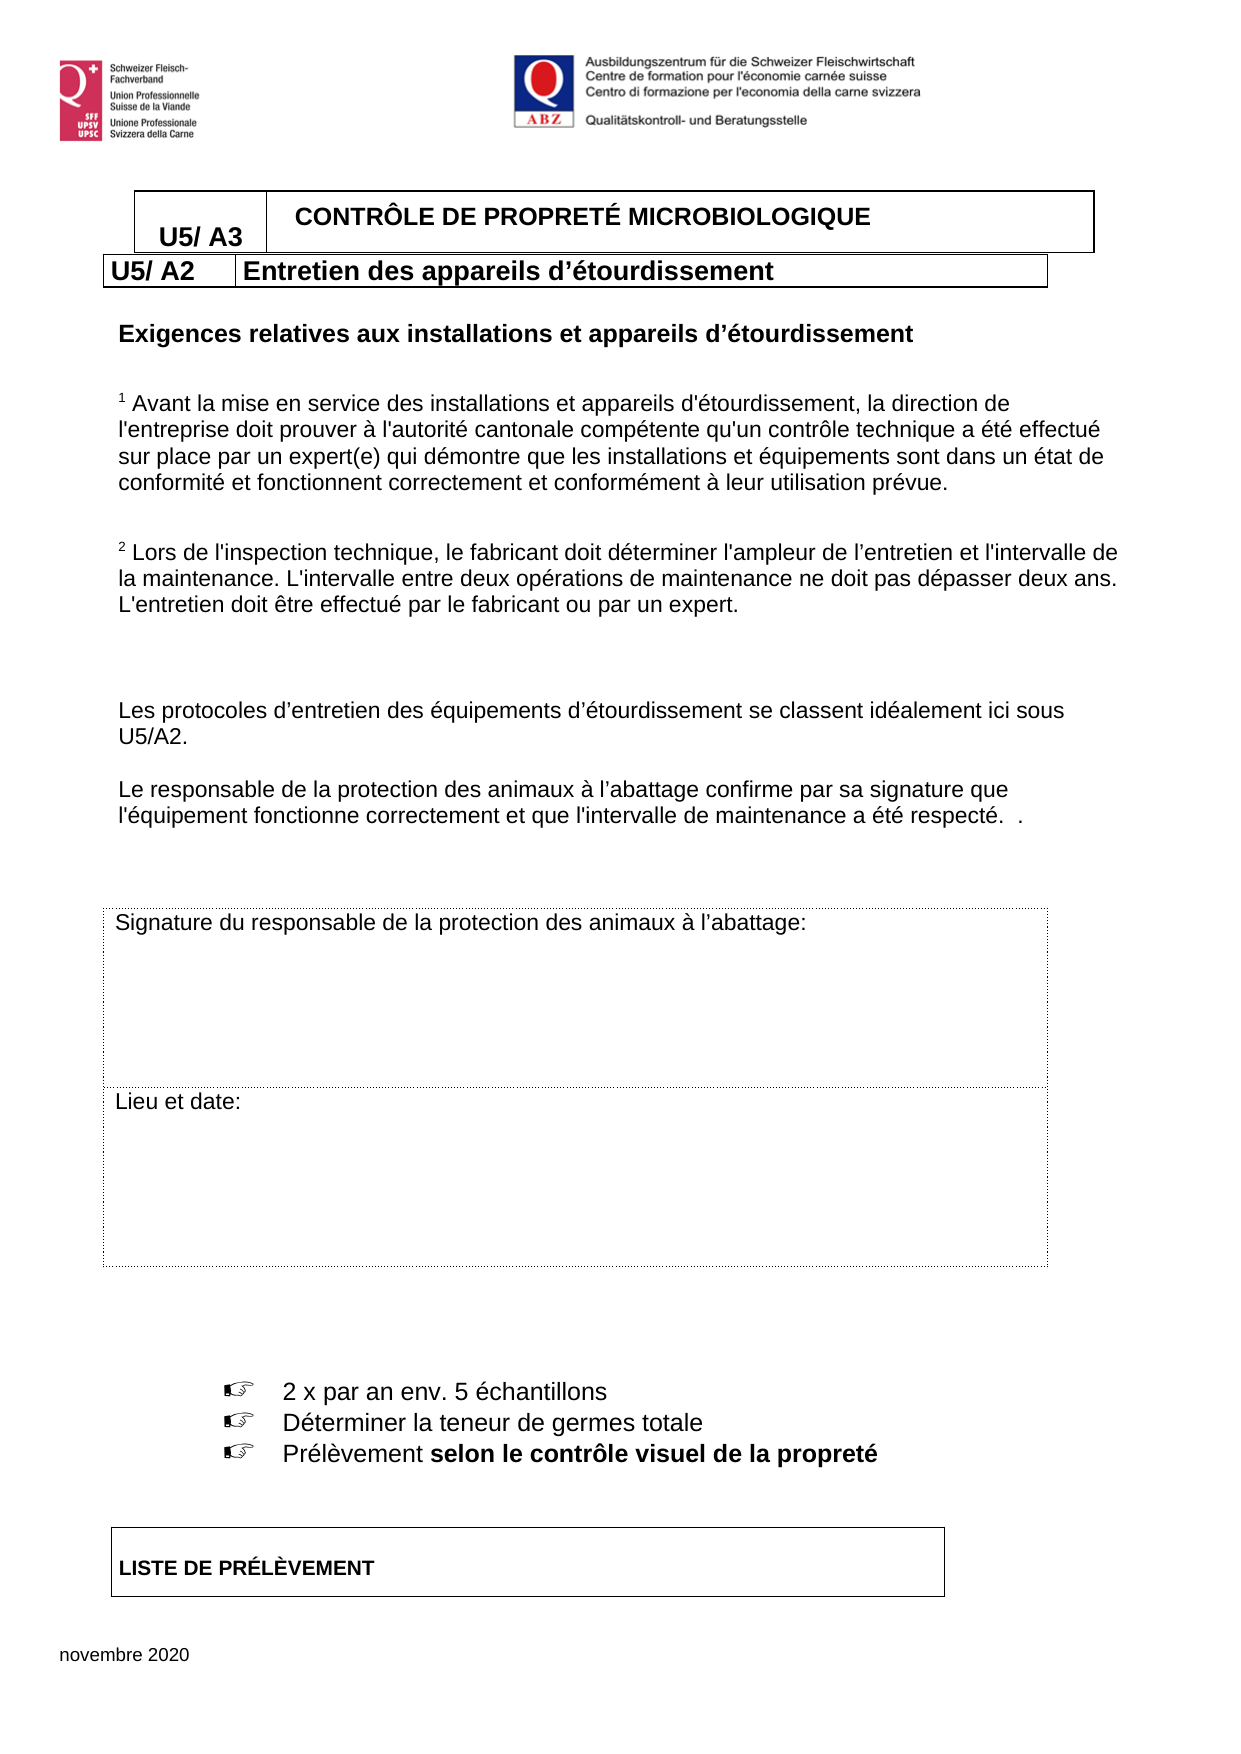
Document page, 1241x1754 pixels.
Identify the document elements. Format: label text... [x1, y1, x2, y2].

text Le responsable de la protection des animaux à l’abattage confirme par sa signature que l'équipement fonctionne correctement et que l'intervalle de maintenance a été respecté. . [118, 776, 1122, 829]
table_header LISTE DE PRéLèVEMENT [112, 1528, 944, 1596]
text Exigences relatives aux installations et appareils d’étourdissement [118, 319, 1064, 348]
table_cell Lieu et date: [104, 1087, 1048, 1266]
text Les protocoles d’entretien des équipements d’étourdissement se classent idéalement ici sous U5/A2. [118, 697, 1122, 749]
text 2 x par an env. 5 échantillons [59, 1377, 1122, 1408]
table_header U5/ A2 [104, 255, 235, 286]
table_header U5/ A3 [135, 192, 266, 252]
table_header CONTRÔLE DE PROPRETé MICROBIOLOGIQUE [267, 192, 1093, 252]
table_header Signature du responsable de la protection des animaux à l’abattage: [104, 908, 1048, 1087]
text Déterminer la teneur de germes totale [59, 1408, 1122, 1438]
text 2 Lors de l'inspection technique, le fabricant doit déterminer l'ampleur de l’entretien et l'intervalle de la maintenance. L'intervalle entre deux opérations de maintenance ne doit pas dépasser deux ans. L'entretien doit être effectué par le fabricant ou par un expert. [118, 538, 1122, 618]
text Prélèvement selon le contrôle visuel de la propreté [59, 1438, 1122, 1469]
picture [59, 44, 1009, 145]
text 1 Avant la mise en service des installations et appareils d'étourdissement, la direction de l'entreprise doit prouver à l'autorité cantonale compétente qu'un contrôle technique a été effectué sur place par un expert(e) qui démontre que les installations et équipements sont dans un état de conformité et fonctionnent correctement et conformément à leur utilisation prévue. [118, 390, 1122, 496]
table_header Entretien des appareils d’étourdissement [236, 255, 1047, 286]
